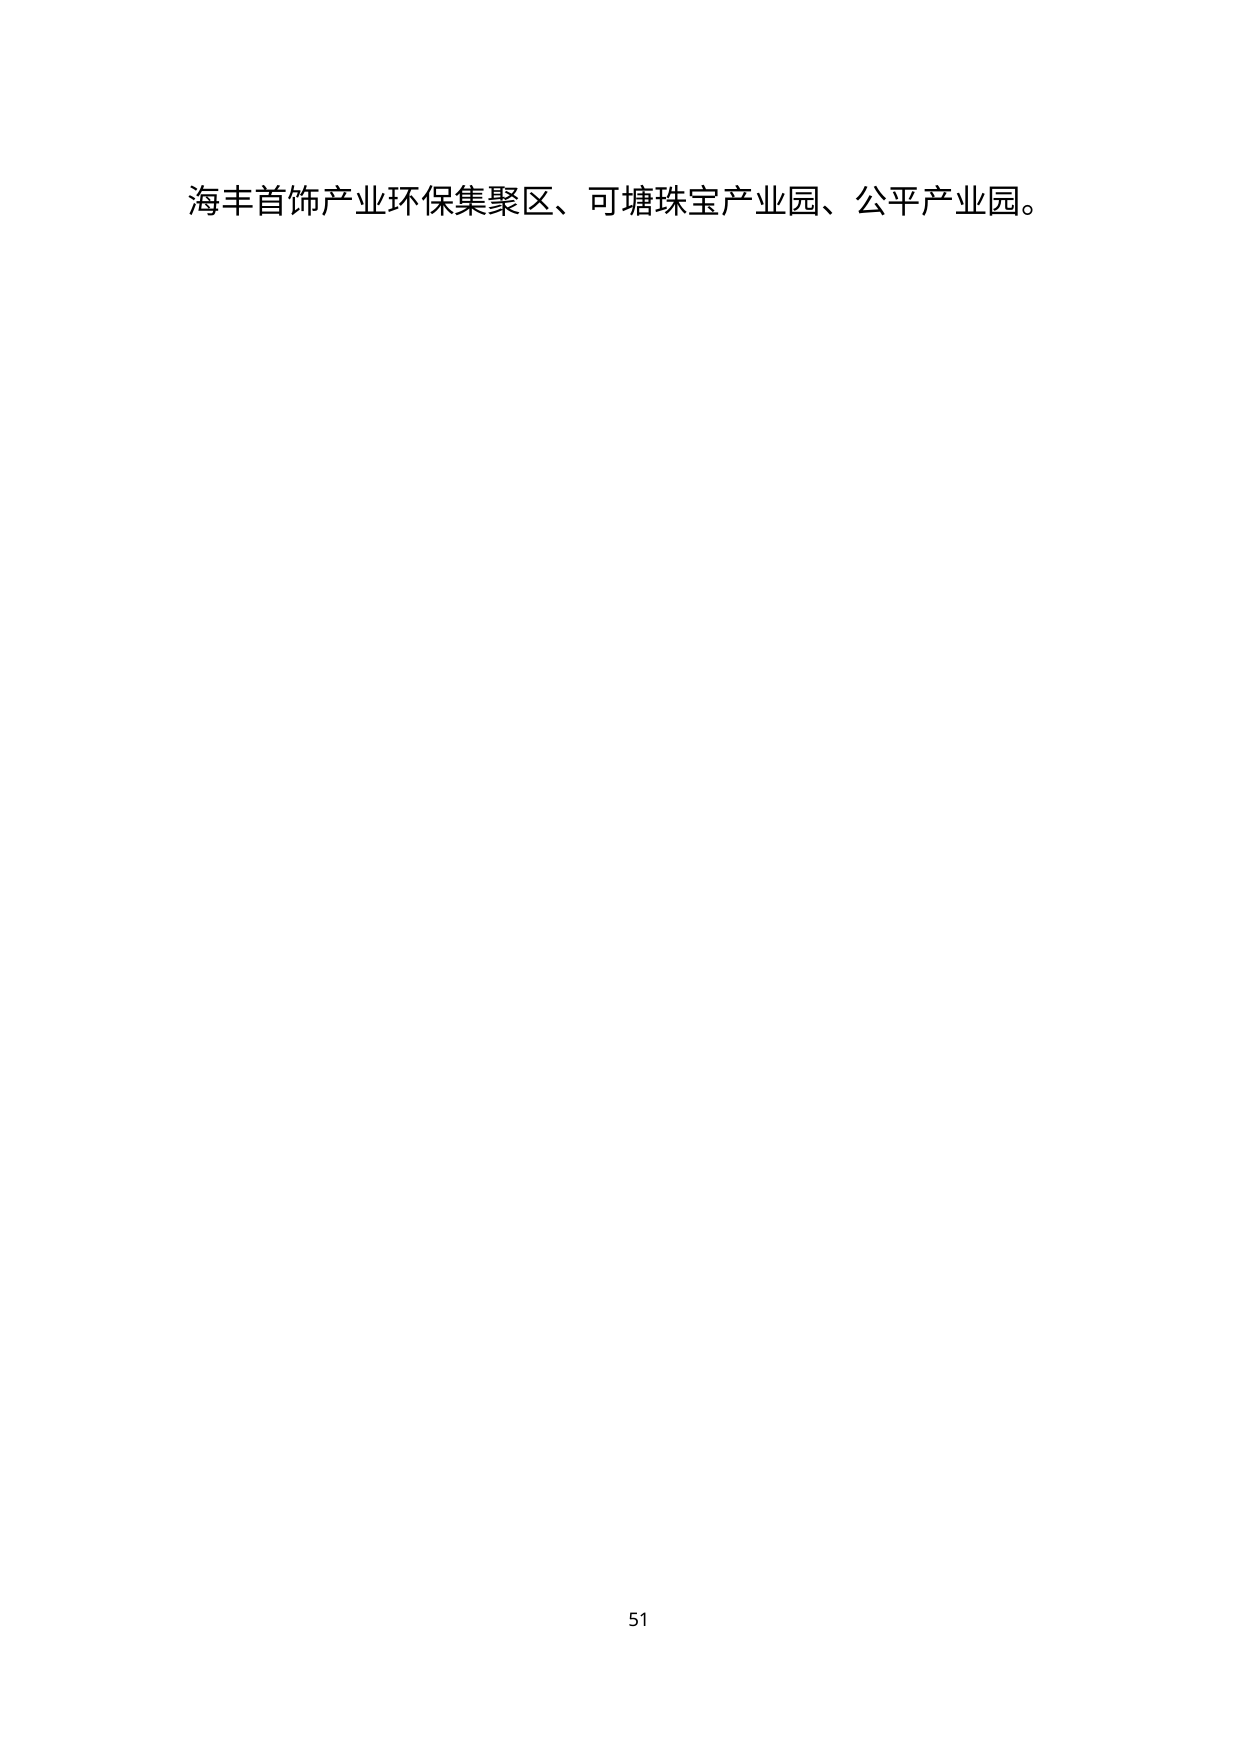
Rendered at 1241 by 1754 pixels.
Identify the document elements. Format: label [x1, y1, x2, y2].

text [187, 166, 1053, 231]
